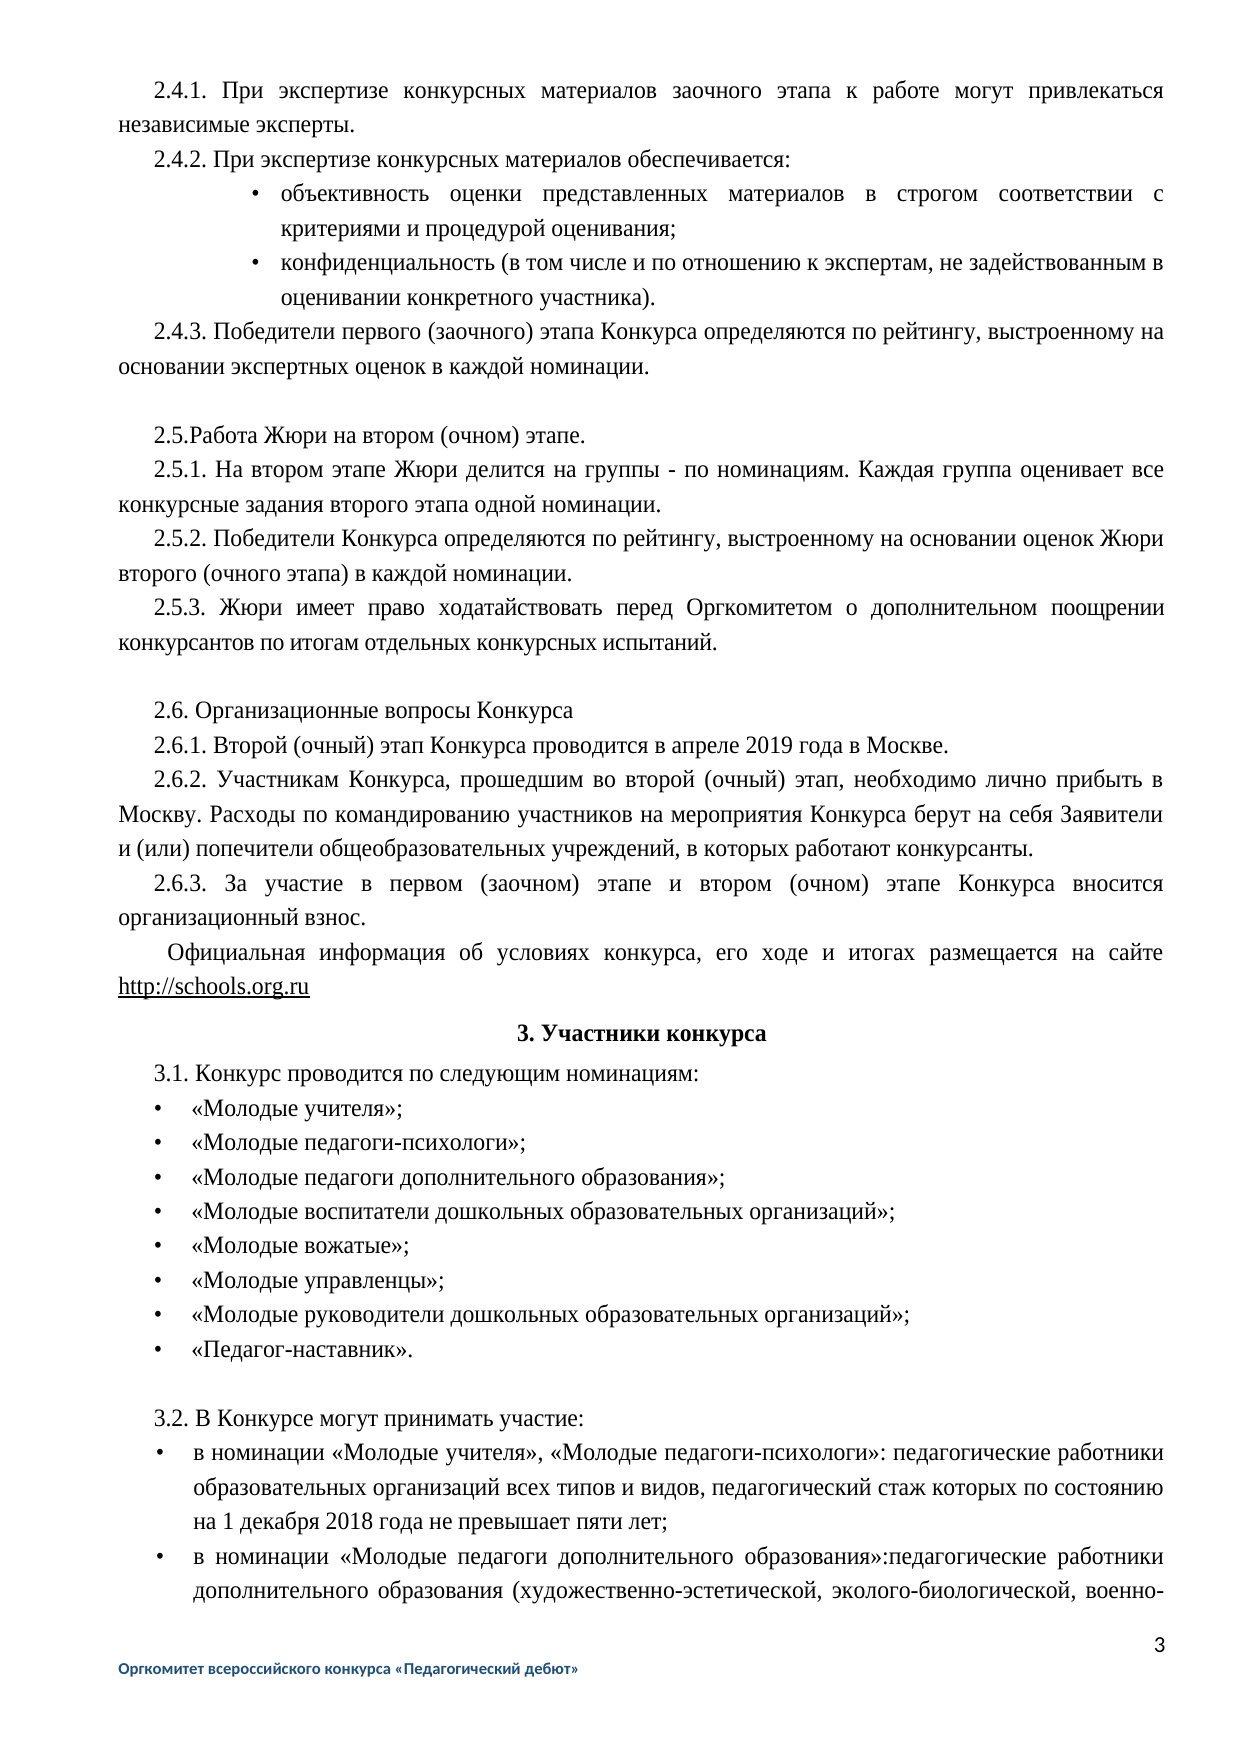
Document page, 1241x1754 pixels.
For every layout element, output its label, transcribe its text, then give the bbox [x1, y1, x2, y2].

list «Молодые руководители дошкольных образовательных организаций»; [153, 1299, 1165, 1328]
text 2.5.Работа Жюри на втором (очном) этапе. [118, 420, 1165, 448]
text 2.5.2. Победители Конкурса определяются по рейтингу, выстроенному на основании оценок Жюри второго (очного этапа) в каждой номинации. [118, 523, 1165, 586]
list в номинации «Молодые учителя», «Молодые педагоги-психологи»: педагогические работники образовательных организаций всех типов и видов, педагогический стаж которых по состоянию на 1 декабря 2018 года не превышает пяти лет; [156, 1437, 1165, 1535]
text 2.4.2. При экспертизе конкурсных материалов обеспечивается: [118, 144, 1165, 173]
list «Молодые педагоги дополнительного образования»; [153, 1162, 1165, 1190]
list конфиденциальность (в том числе и по отношению к экспертам, не задействованным в оценивании конкретного участника). [251, 247, 1165, 311]
text 3.2. В Конкурсе могут принимать участие: [118, 1403, 1165, 1432]
text 3.1. Конкурс проводится по следующим номинациям: [118, 1058, 1165, 1087]
text 2.6.2. Участникам Конкурса, прошедшим во второй (очный) этап, необходимо лично прибыть в Москву. Расходы по командированию участников на мероприятия Конкурса берут на себя Заявители и (или) попечители общеобразовательных учреждений, в которых работают конкурсанты. [118, 764, 1165, 862]
text 2.6.1. Второй (очный) этап Конкурса проводится в апреле 2019 года в Москве. [118, 730, 1165, 759]
text 2.4.3. Победители первого (заочного) этапа Конкурса определяются по рейтингу, выстроенному на основании экспертных оценок в каждой номинации. [118, 316, 1165, 379]
text 2.6.3. За участие в первом (заочном) этапе и втором (очном) этапе Конкурса вносится организационный взнос. [118, 868, 1165, 931]
list «Молодые управленцы»; [153, 1265, 1165, 1294]
list «Молодые педагоги-психологи»; [153, 1127, 1165, 1156]
text 2.5.1. На втором этапе Жюри делится на группы - по номинациям. Каждая группа оценивает все конкурсные задания второго этапа одной номинации. [118, 454, 1165, 517]
list «Молодые воспитатели дошкольных образовательных организаций»; [153, 1196, 1165, 1225]
list объективность оценки представленных материалов в строгом соответствии с критериями и процедурой оценивания; [251, 178, 1165, 242]
list «Молодые учителя»; [153, 1093, 1165, 1121]
list «Педагог-наставник». [153, 1334, 1165, 1363]
text 2.4.1. При экспертизе конкурсных материалов заочного этапа к работе могут привлекаться независимые эксперты. [118, 75, 1165, 138]
list «Молодые вожатые»; [153, 1231, 1165, 1259]
text 2.6. Организационные вопросы Конкурса [118, 696, 1165, 724]
text 2.5.3. Жюри имеет право ходатайствовать перед Оргкомитетом о дополнительном поощрении конкурсантов по итогам отдельных конкурсных испытаний. [118, 592, 1165, 655]
text Официальная информация об условиях конкурса, его ходе и итогах размещается на сайте http://schools.org.ru [118, 937, 1165, 1000]
subtitle 3. Участники конкурса [118, 1018, 1165, 1046]
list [156, 1541, 1165, 1604]
